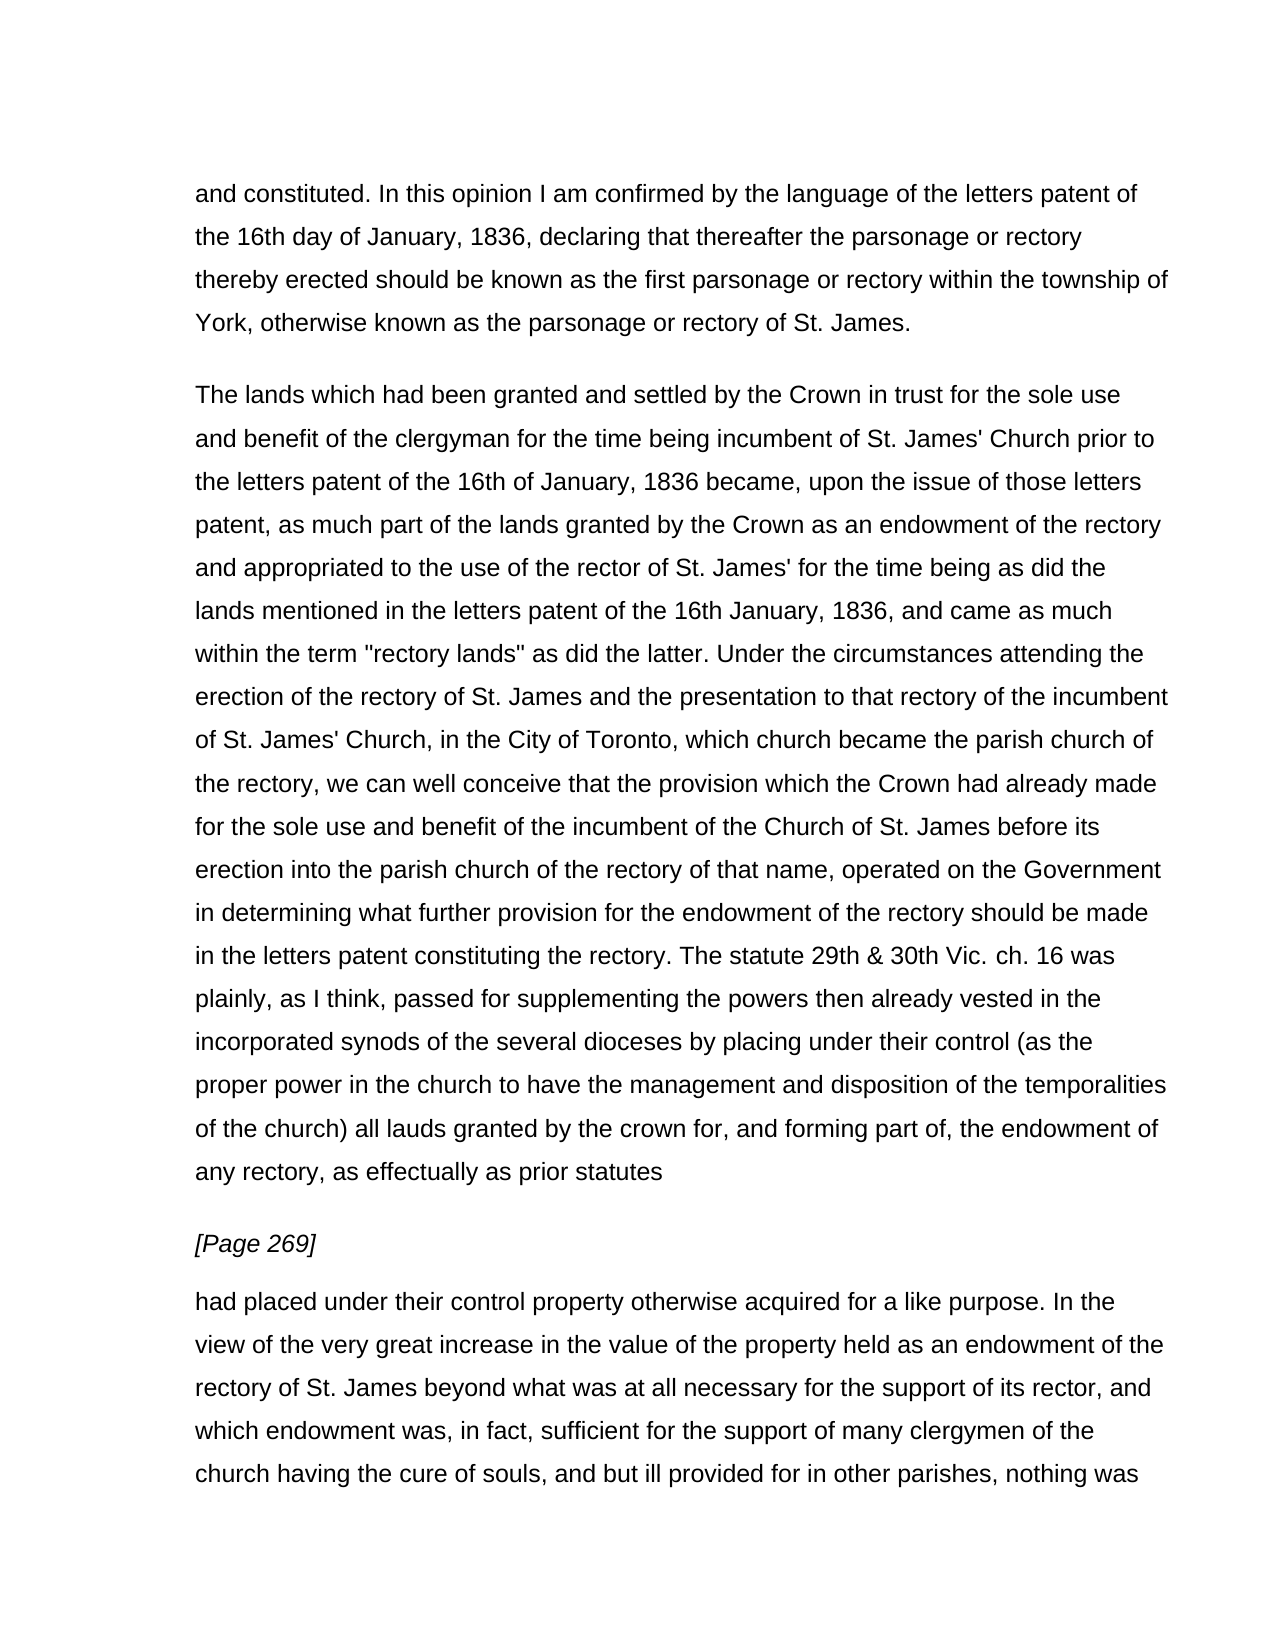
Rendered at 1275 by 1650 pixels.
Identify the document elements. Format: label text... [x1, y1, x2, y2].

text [195, 1287, 1170, 1488]
text [Page 269] [195, 1229, 1170, 1258]
text and constituted. In this opinion I am confirmed by the language of the letters patent of the 16th day of January, 1836, declaring that thereafter the parsonage or rectory thereby erected should be known as the first parsonage or rectory within the township of York, otherwise known as the parsonage or rectory of St. James. [195, 179, 1170, 337]
text The lands which had been granted and settled by the Crown in trust for the sole use and benefit of the clergyman for the time being incumbent of St. James' Church prior to the letters patent of the 16th of January, 1836 became, upon the issue of those letters patent, as much part of the lands granted by the Crown as an endowment of the rectory and appropriated to the use of the rector of St. James' for the time being as did the lands mentioned in the letters patent of the 16th January, 1836, and came as much within the term "rectory lands" as did the latter. Under the circumstances attending the erection of the rectory of St. James and the presentation to that rectory of the incumbent of St. James' Church, in the City of Toronto, which church became the parish church of the rectory, we can well conceive that the provision which the Crown had already made for the sole use and benefit of the incumbent of the Church of St. James before its erection into the parish church of the rectory of that name, operated on the Government in determining what further provision for the endowment of the rectory should be made in the letters patent constituting the rectory. The statute 29th & 30th Vic. ch. 16 was plainly, as I think, passed for supplementing the powers then already vested in the incorporated synods of the several dioceses by placing under their control (as the proper power in the church to have the management and disposition of the temporalities of the church) all lauds granted by the crown for, and forming part of, the endowment of any rectory, as effectually as prior statutes [195, 380, 1170, 1185]
